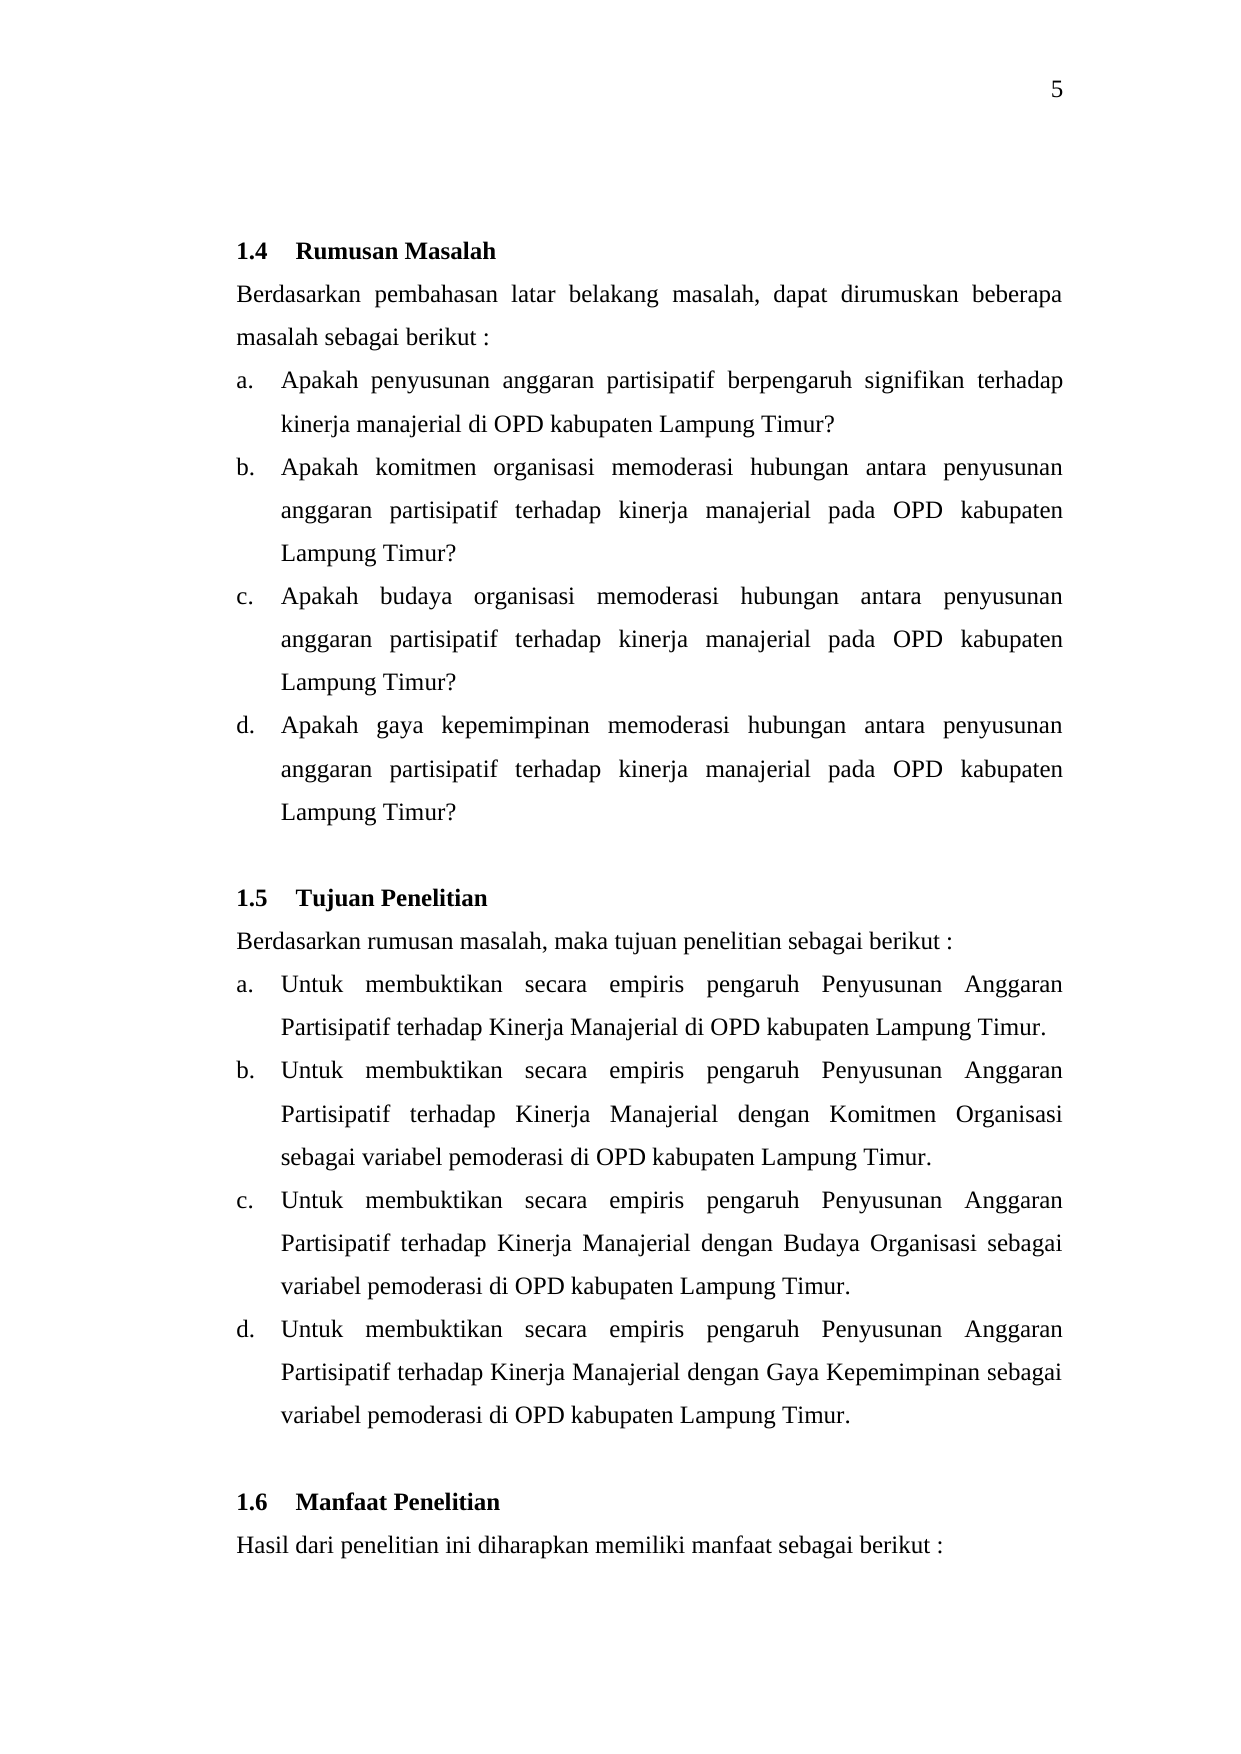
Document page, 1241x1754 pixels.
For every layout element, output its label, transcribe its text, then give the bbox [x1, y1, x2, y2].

text 1.6 Manfaat Penelitian [236, 1487, 1063, 1516]
list Untuk membuktikan secara empiris pengaruh Penyusunan Anggaran Partisipatif terhadap Kinerja Manajerial dengan Budaya Organisasi sebagai variabel pemoderasi di OPD kabupaten Lampung Timur. [236, 1185, 1063, 1300]
text Berdasarkan rumusan masalah, maka tujuan penelitian sebagai berikut : [236, 926, 1063, 955]
text Hasil dari penelitian ini diharapkan memiliki manfaat sebagai berikut : [236, 1530, 1063, 1559]
list Apakah penyusunan anggaran partisipatif berpengaruh signifikan terhadap kinerja manajerial di OPD kabupaten Lampung Timur? [236, 366, 1063, 437]
list Apakah budaya organisasi memoderasi hubungan antara penyusunan anggaran partisipatif terhadap kinerja manajerial pada OPD kabupaten Lampung Timur? [236, 581, 1063, 696]
text 1.5 Tujuan Penelitian [236, 883, 1063, 912]
text Berdasarkan pembahasan latar belakang masalah, dapat dirumuskan beberapa masalah sebagai berikut : [236, 279, 1063, 351]
list Untuk membuktikan secara empiris pengaruh Penyusunan Anggaran Partisipatif terhadap Kinerja Manajerial di OPD kabupaten Lampung Timur. [236, 969, 1063, 1041]
text 1.4 Rumusan Masalah [236, 236, 1063, 265]
list Untuk membuktikan secara empiris pengaruh Penyusunan Anggaran Partisipatif terhadap Kinerja Manajerial dengan Komitmen Organisasi sebagai variabel pemoderasi di OPD kabupaten Lampung Timur. [236, 1056, 1063, 1171]
list Apakah gaya kepemimpinan memoderasi hubungan antara penyusunan anggaran partisipatif terhadap kinerja manajerial pada OPD kabupaten Lampung Timur? [236, 711, 1063, 826]
list Apakah komitmen organisasi memoderasi hubungan antara penyusunan anggaran partisipatif terhadap kinerja manajerial pada OPD kabupaten Lampung Timur? [236, 452, 1063, 567]
list Untuk membuktikan secara empiris pengaruh Penyusunan Anggaran Partisipatif terhadap Kinerja Manajerial dengan Gaya Kepemimpinan sebagai variabel pemoderasi di OPD kabupaten Lampung Timur. [236, 1314, 1063, 1429]
